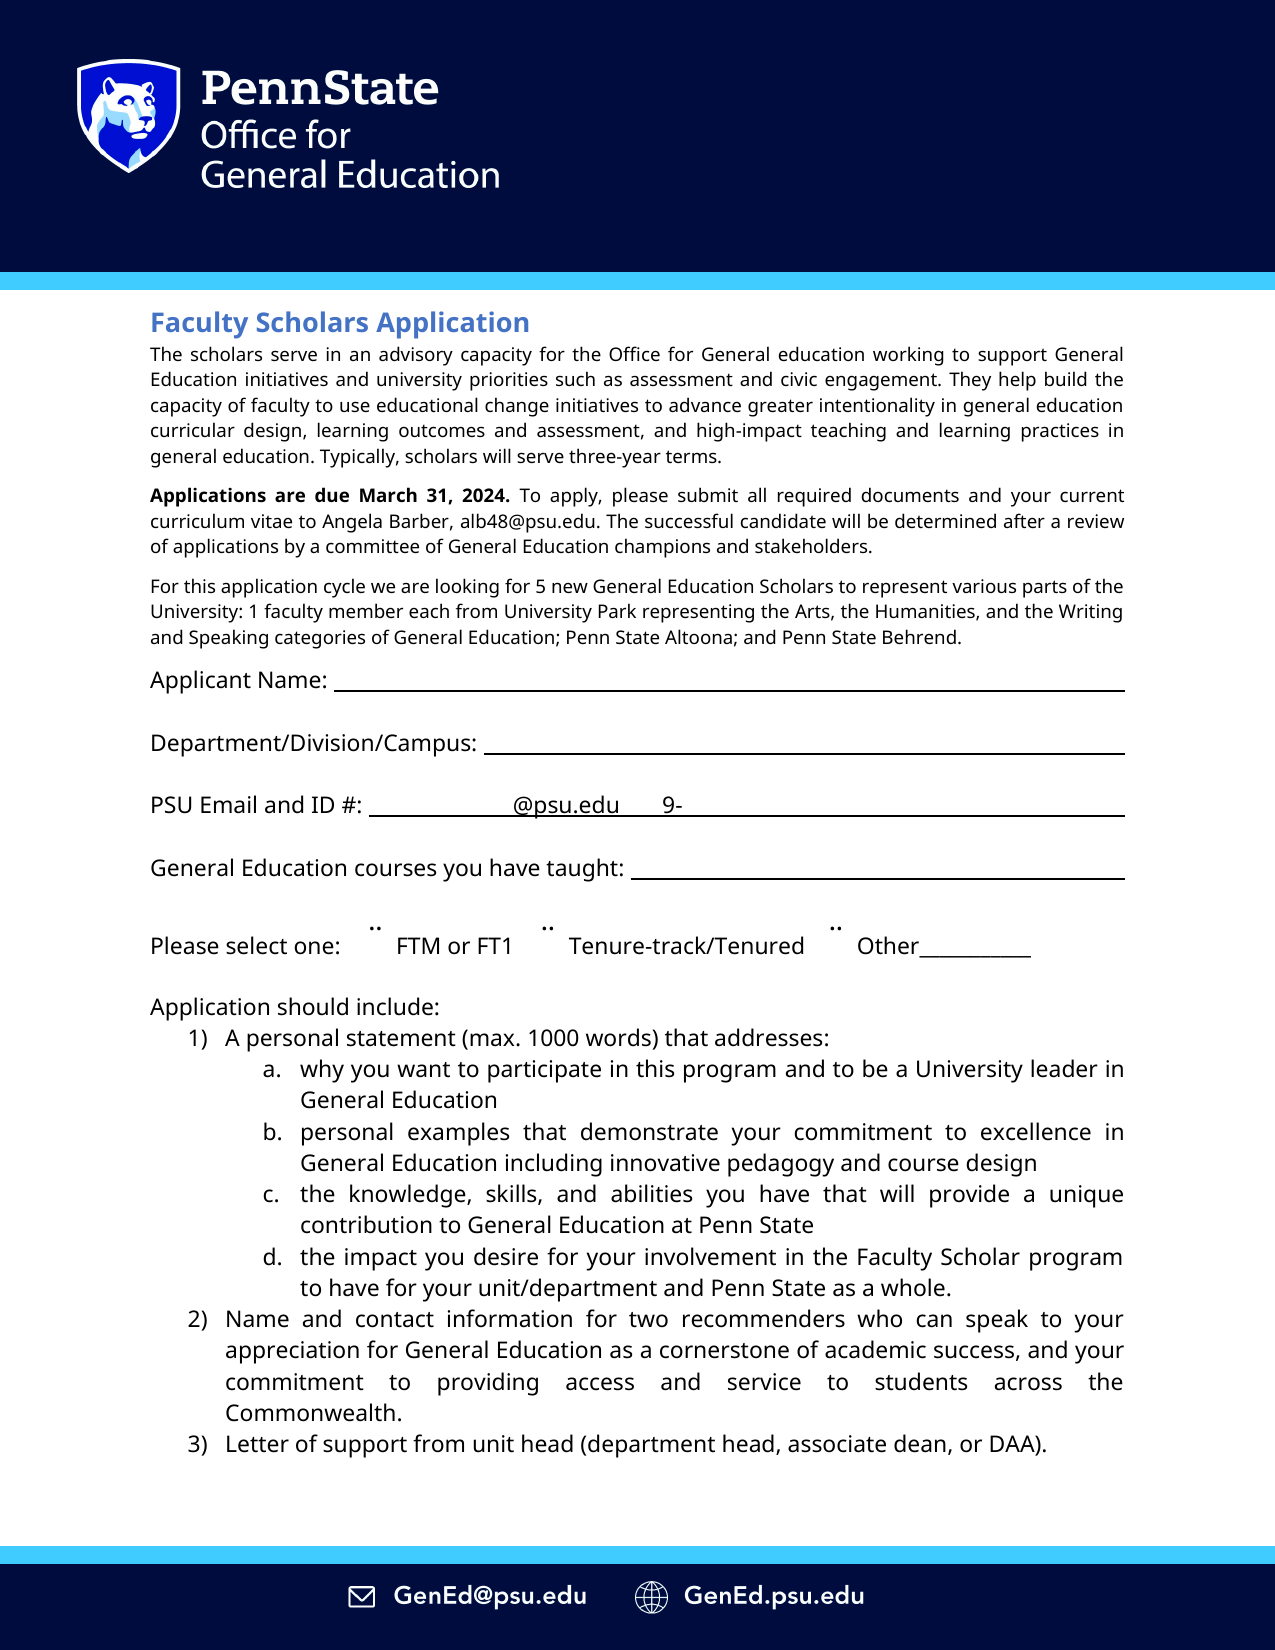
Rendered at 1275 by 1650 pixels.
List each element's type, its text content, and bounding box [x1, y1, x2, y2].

text The scholars serve in an advisory capacity for the Office for General education working to support General Education initiatives and university priorities such as assessment and civic engagement. They help build the capacity of faculty to use educational change initiatives to advance greater intentionality in general education curricular design, learning outcomes and assessment, and high-impact teaching and learning practices in general education. Typically, scholars will serve three-year terms. [150, 341, 1125, 468]
text For this application cycle we are looking for 5 new General Education Scholars to represent various parts of the University: 1 faculty member each from University Park representing the Arts, the Humanities, and the Writing and Speaking categories of General Education; Penn State Altoona; and Penn State Behrend. [150, 573, 1125, 650]
picture [0, 1546, 1275, 1650]
text Applicant Name: [150, 664, 1125, 695]
text Please select one: ¨ FTM or FT1 ¨ Tenure-track/Tenured ¨ Other___________ [150, 914, 1125, 965]
list the impact you desire for your involvement in the Faculty Scholar program to have for your unit/department and Penn State as a whole. [262, 1241, 1125, 1303]
list Name and contact information for two recommenders who can speak to your appreciation for General Education as a cornerstone of academic success, and your commitment to providing access and service to students across the Commonwealth. [187, 1303, 1125, 1428]
text General Education courses you have taught: [150, 852, 1125, 883]
list the knowledge, skills, and abilities you have that will provide a unique contribution to General Education at Penn State [262, 1178, 1125, 1241]
list why you want to participate in this program and to be a University leader in General Education [262, 1053, 1125, 1116]
text Department/Division/Campus: [150, 727, 1125, 758]
list A personal statement (max. 1000 words) that addresses: [187, 1022, 1125, 1053]
list personal examples that demonstrate your commitment to excellence in General Education including innovative pedagogy and course design [262, 1116, 1125, 1178]
list Letter of support from unit head (department head, associate dean, or DAA). [187, 1428, 1125, 1459]
text Applications are due March 31, 2024. To apply, please submit all required documents and your current curriculum vitae to Angela Barber, alb48@psu.edu. The successful candidate will be determined after a review of applications by a committee of General Education champions and stakeholders. [150, 483, 1125, 559]
text Faculty Scholars Application [150, 304, 1125, 341]
text Application should include: [150, 991, 1125, 1022]
picture [0, 0, 1275, 290]
text PSU Email and ID #: _____ @psu.edu ___ 9- [150, 789, 1125, 820]
